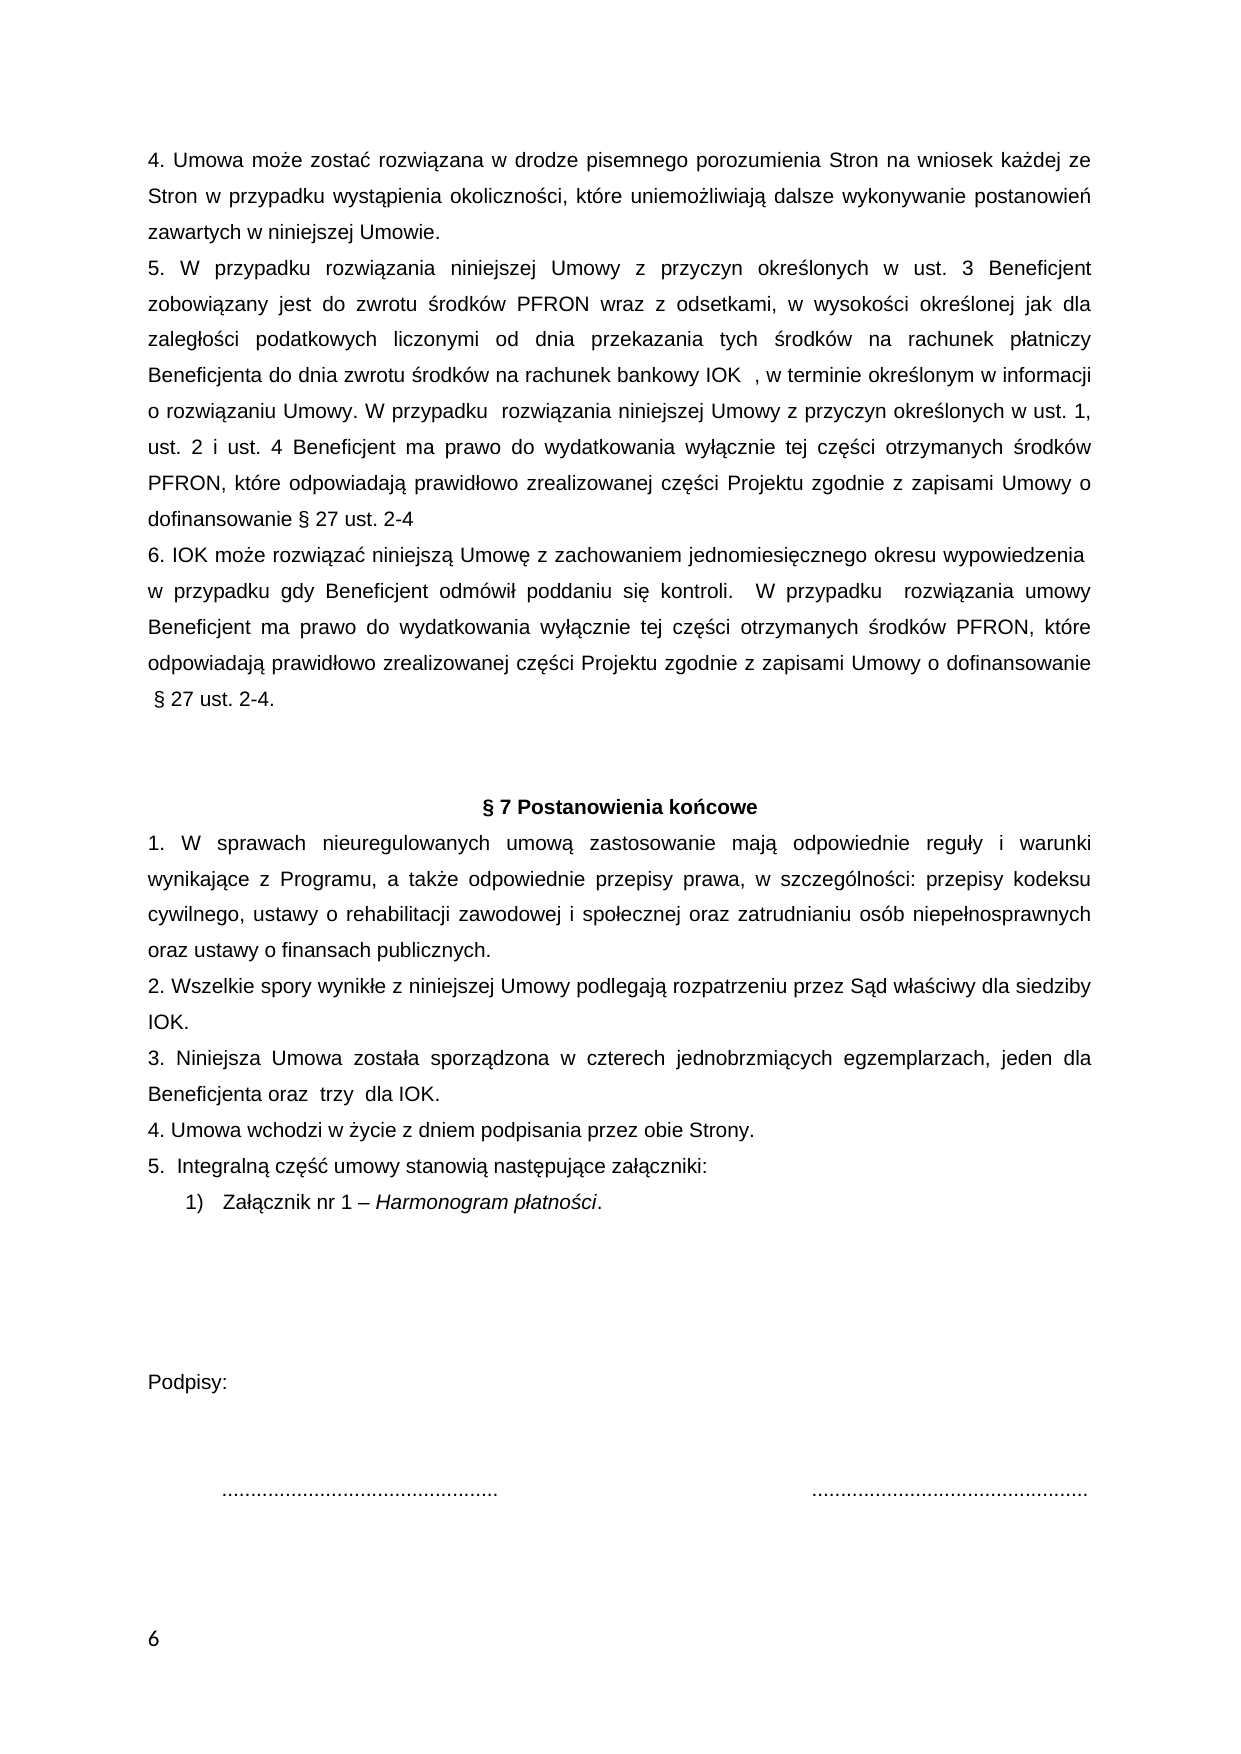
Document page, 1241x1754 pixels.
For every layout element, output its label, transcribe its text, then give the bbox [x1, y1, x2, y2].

text 4. Umowa może zostać rozwiązana w drodze pisemnego porozumienia Stron na wniosek każdej ze Stron w przypadku wystąpienia okoliczności, które uniemożliwiają dalsze wykonywanie postanowień zawartych w niniejszej Umowie. [148, 148, 1093, 243]
text Podpisy: [148, 1369, 1093, 1393]
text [148, 1477, 1093, 1501]
list Załącznik nr 1 – Harmonogram płatności. [185, 1190, 1093, 1214]
text § 7 Postanowienia końcowe [148, 794, 1093, 818]
text 4. Umowa wchodzi w życie z dniem podpisania przez obie Strony. [148, 1118, 1093, 1142]
text 6. IOK może rozwiązać niniejszą Umowę z zachowaniem jednomiesięcznego okresu wypowiedzenia w przypadku gdy Beneficjent odmówił poddaniu się kontroli. W przypadku rozwiązania umowy Beneficjent ma prawo do wydatkowania wyłącznie tej części otrzymanych środków PFRON, które odpowiadają prawidłowo zrealizowanej części Projektu zgodnie z zapisami Umowy o dofinansowanie § 27 ust. 2-4. [148, 543, 1093, 711]
text 5. W przypadku rozwiązania niniejszej Umowy z przyczyn określonych w ust. 3 Beneficjent zobowiązany jest do zwrotu środków PFRON wraz z odsetkami, w wysokości określonej jak dla zaległości podatkowych liczonymi od dnia przekazania tych środków na rachunek płatniczy Beneficjenta do dnia zwrotu środków na rachunek bankowy IOK , w terminie określonym w informacji o rozwiązaniu Umowy. W przypadku rozwiązania niniejszej Umowy z przyczyn określonych w ust. 1, ust. 2 i ust. 4 Beneficjent ma prawo do wydatkowania wyłącznie tej części otrzymanych środków PFRON, które odpowiadają prawidłowo zrealizowanej części Projektu zgodnie z zapisami Umowy o dofinansowanie § 27 ust. 2-4 [148, 255, 1093, 531]
text 3. Niniejsza Umowa została sporządzona w czterech jednobrzmiących egzemplarzach, jeden dla Beneficjenta oraz trzy dla IOK. [148, 1046, 1093, 1106]
text 1. W sprawach nieuregulowanych umową zastosowanie mają odpowiednie reguły i warunki wynikające z Programu, a także odpowiednie przepisy prawa, w szczególności: przepisy kodeksu cywilnego, ustawy o rehabilitacji zawodowej i społecznej oraz zatrudnianiu osób niepełnosprawnych oraz ustawy o finansach publicznych. [148, 830, 1093, 962]
text 5. Integralną część umowy stanowią następujące załączniki: [148, 1154, 1093, 1178]
text 2. Wszelkie spory wynikłe z niniejszej Umowy podlegają rozpatrzeniu przez Sąd właściwy dla siedziby IOK. [148, 974, 1093, 1034]
